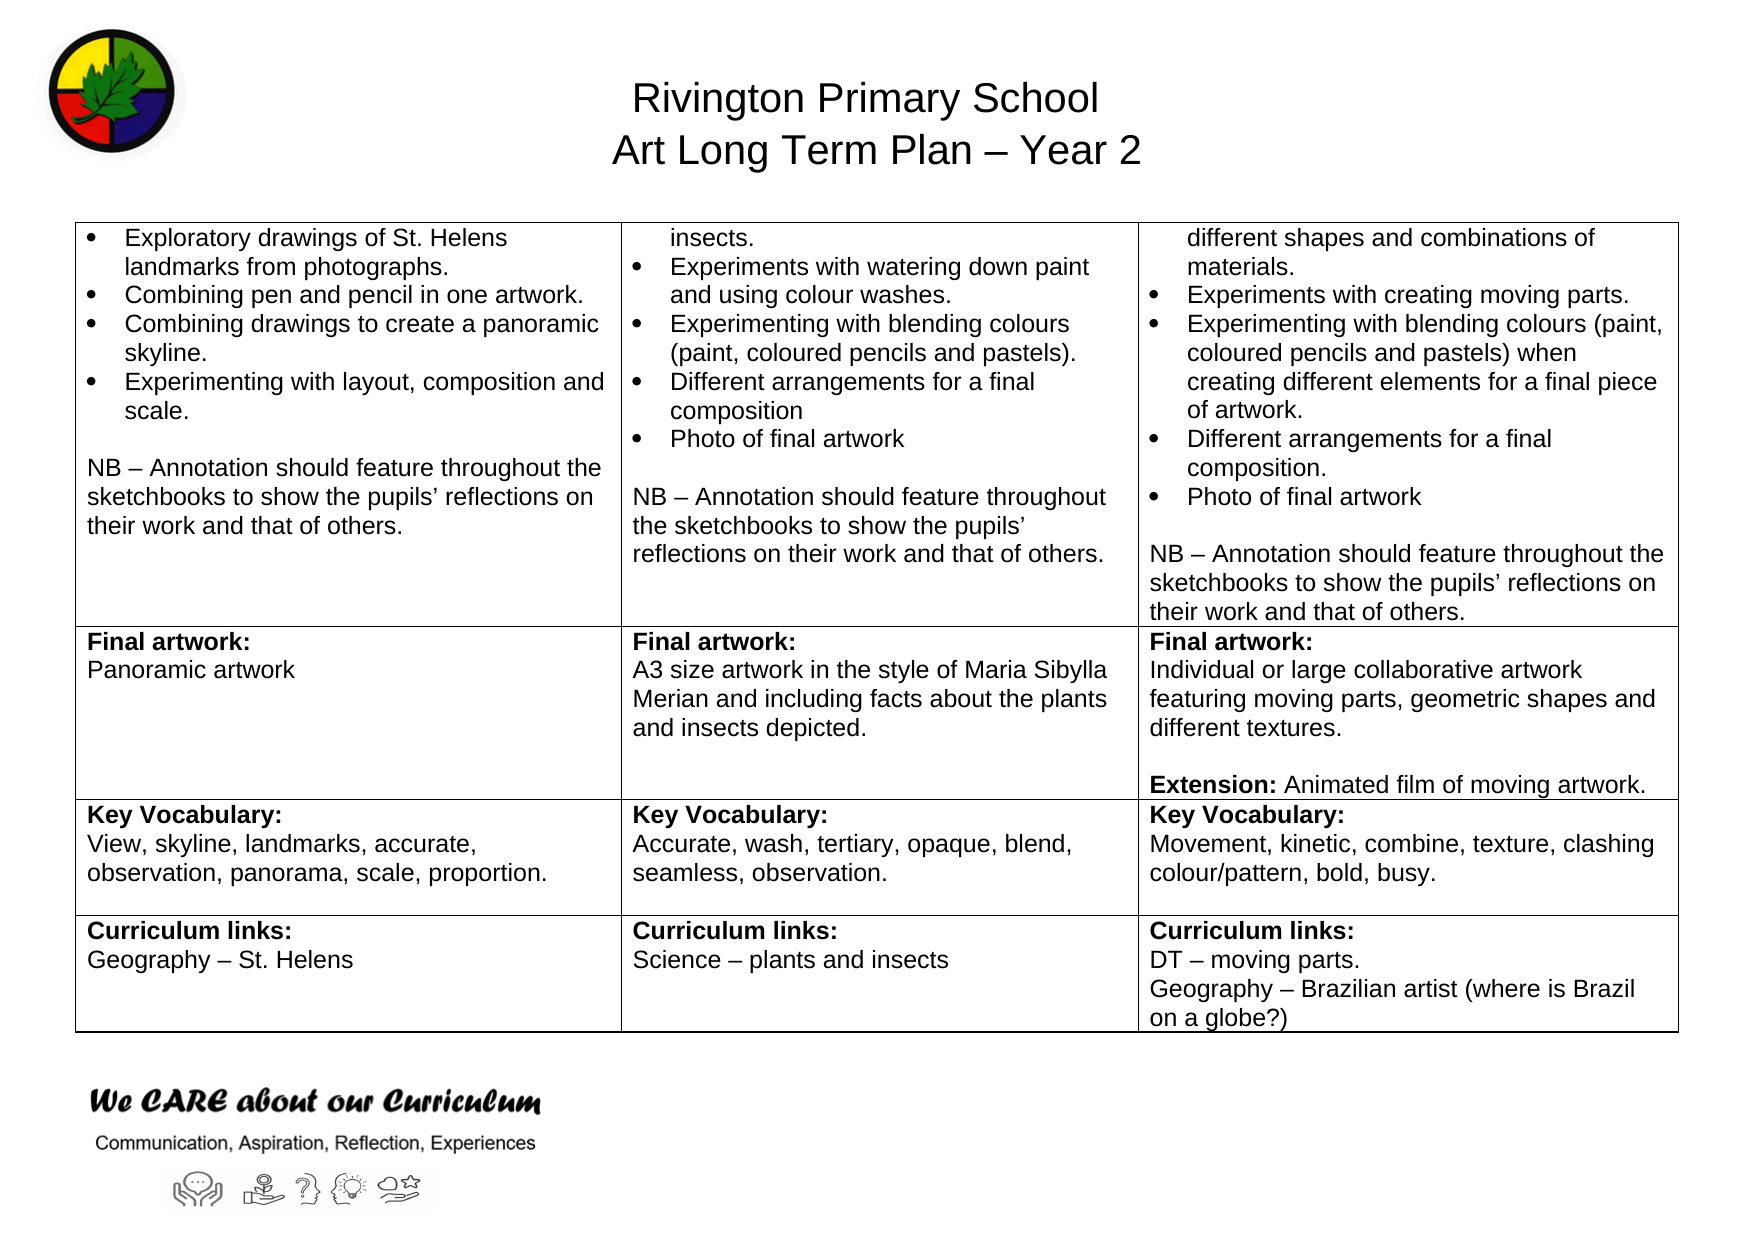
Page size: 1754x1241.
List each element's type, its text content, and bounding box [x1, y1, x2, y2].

table_cell Curriculum links: Geography – St. Helens [76, 916, 621, 1031]
table_cell Key Vocabulary: Accurate, wash, tertiary, opaque, blend, seamless, observation. [622, 800, 1138, 915]
table_cell Curriculum links: Science – plants and insects [622, 916, 1138, 1031]
table_cell Key Vocabulary: Movement, kinetic, combine, texture, clashing colour/pattern, bold, busy. [1139, 800, 1678, 915]
table_cell Key Vocabulary: View, skyline, landmarks, accurate, observation, panorama, scale, proportion. [76, 800, 621, 915]
picture [75, 1059, 557, 1213]
picture [36, 27, 201, 163]
table_cell Final artwork: Individual or large collaborative artwork featuring moving parts, geometric shapes and different textures. Extension: Animated film of moving artwork. [1139, 627, 1678, 799]
table_cell Final artwork: Panoramic artwork [76, 627, 621, 799]
table_cell Curriculum links: DT – moving parts. Geography – Brazilian artist (where is Brazil on a globe?) [1139, 916, 1678, 1031]
table_cell Final artwork: A3 size artwork in the style of Maria Sibylla Merian and including facts about the plants and insects depicted. [622, 627, 1138, 799]
